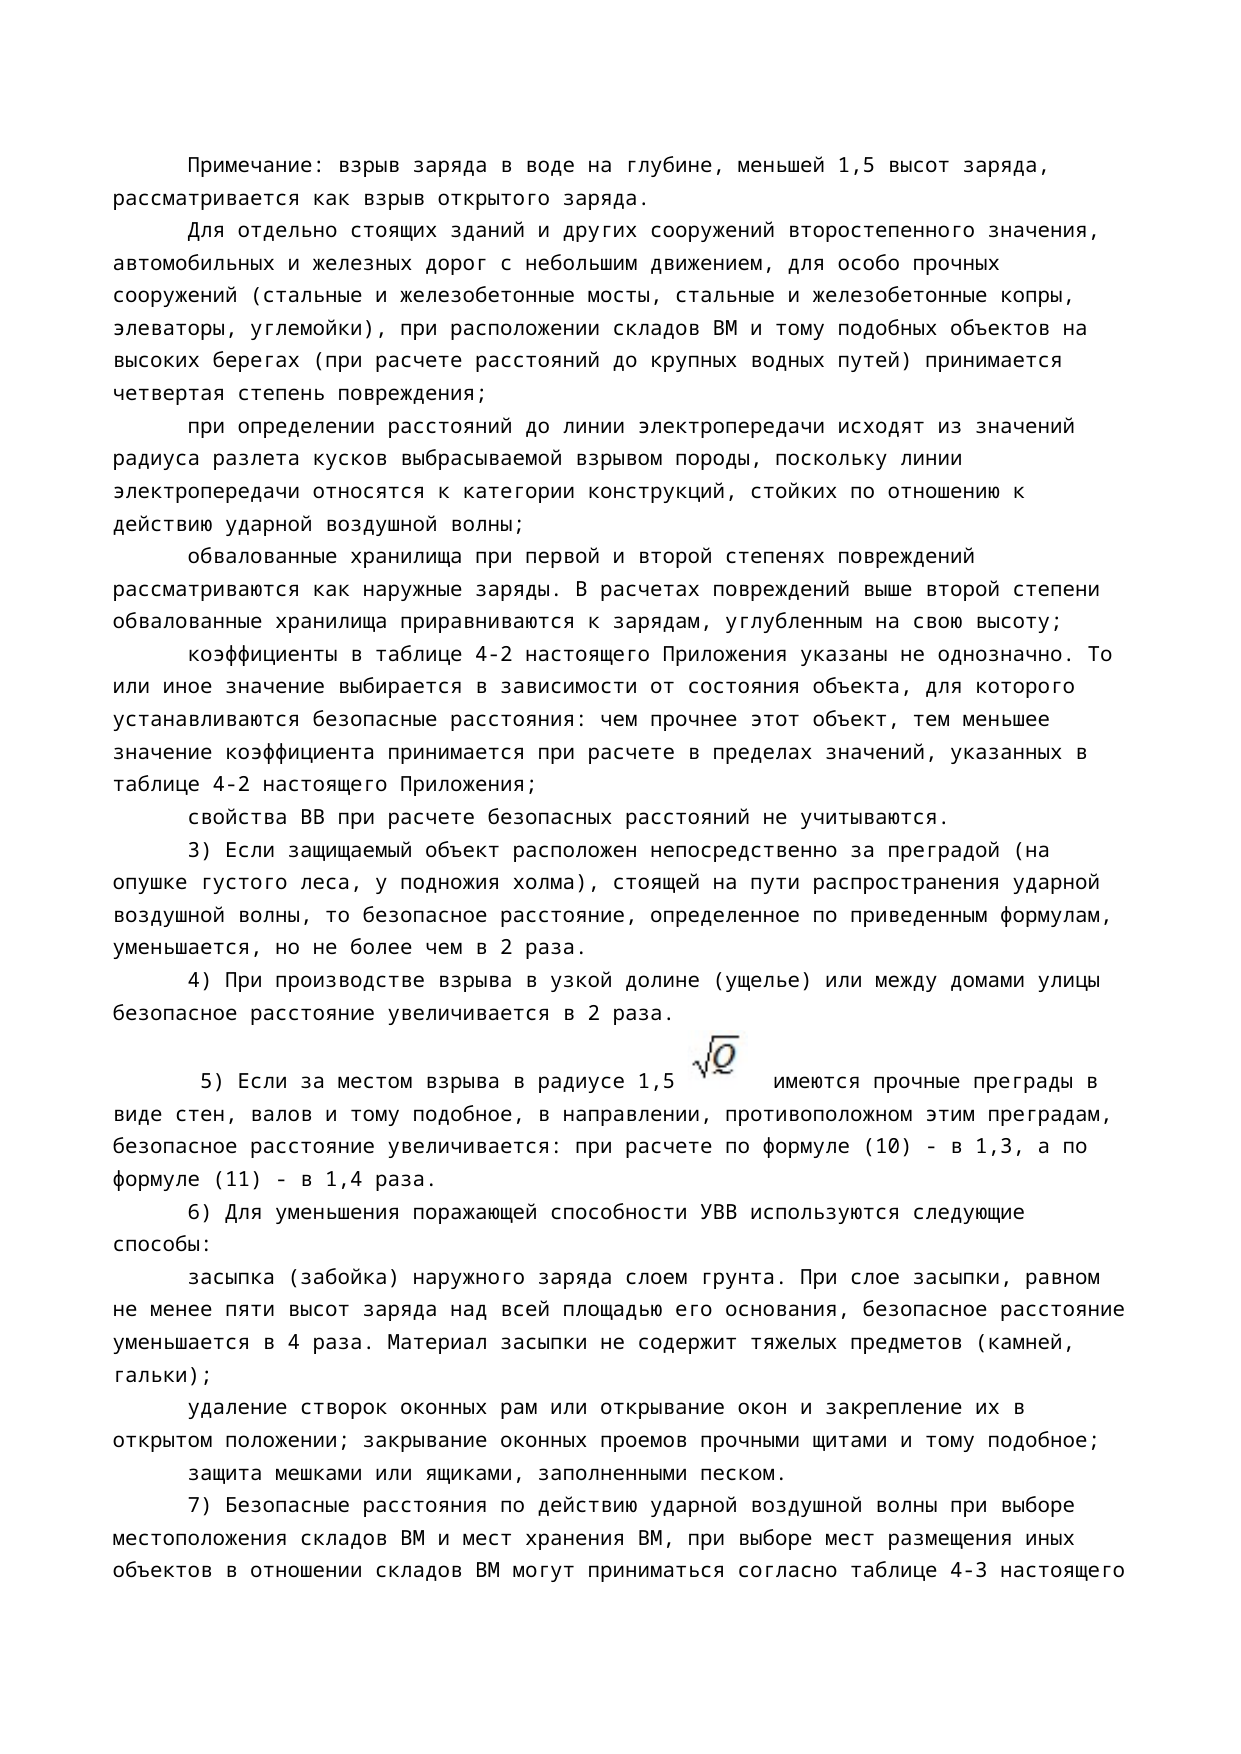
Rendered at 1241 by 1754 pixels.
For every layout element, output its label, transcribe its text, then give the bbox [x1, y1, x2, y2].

text Примечание: взрыв заряда в воде на глубине, меньшей 1,5 высот заряда, рассматривается как взрыв открытого заряда. [112, 150, 1128, 211]
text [112, 215, 1128, 1584]
picture [687, 1030, 748, 1089]
